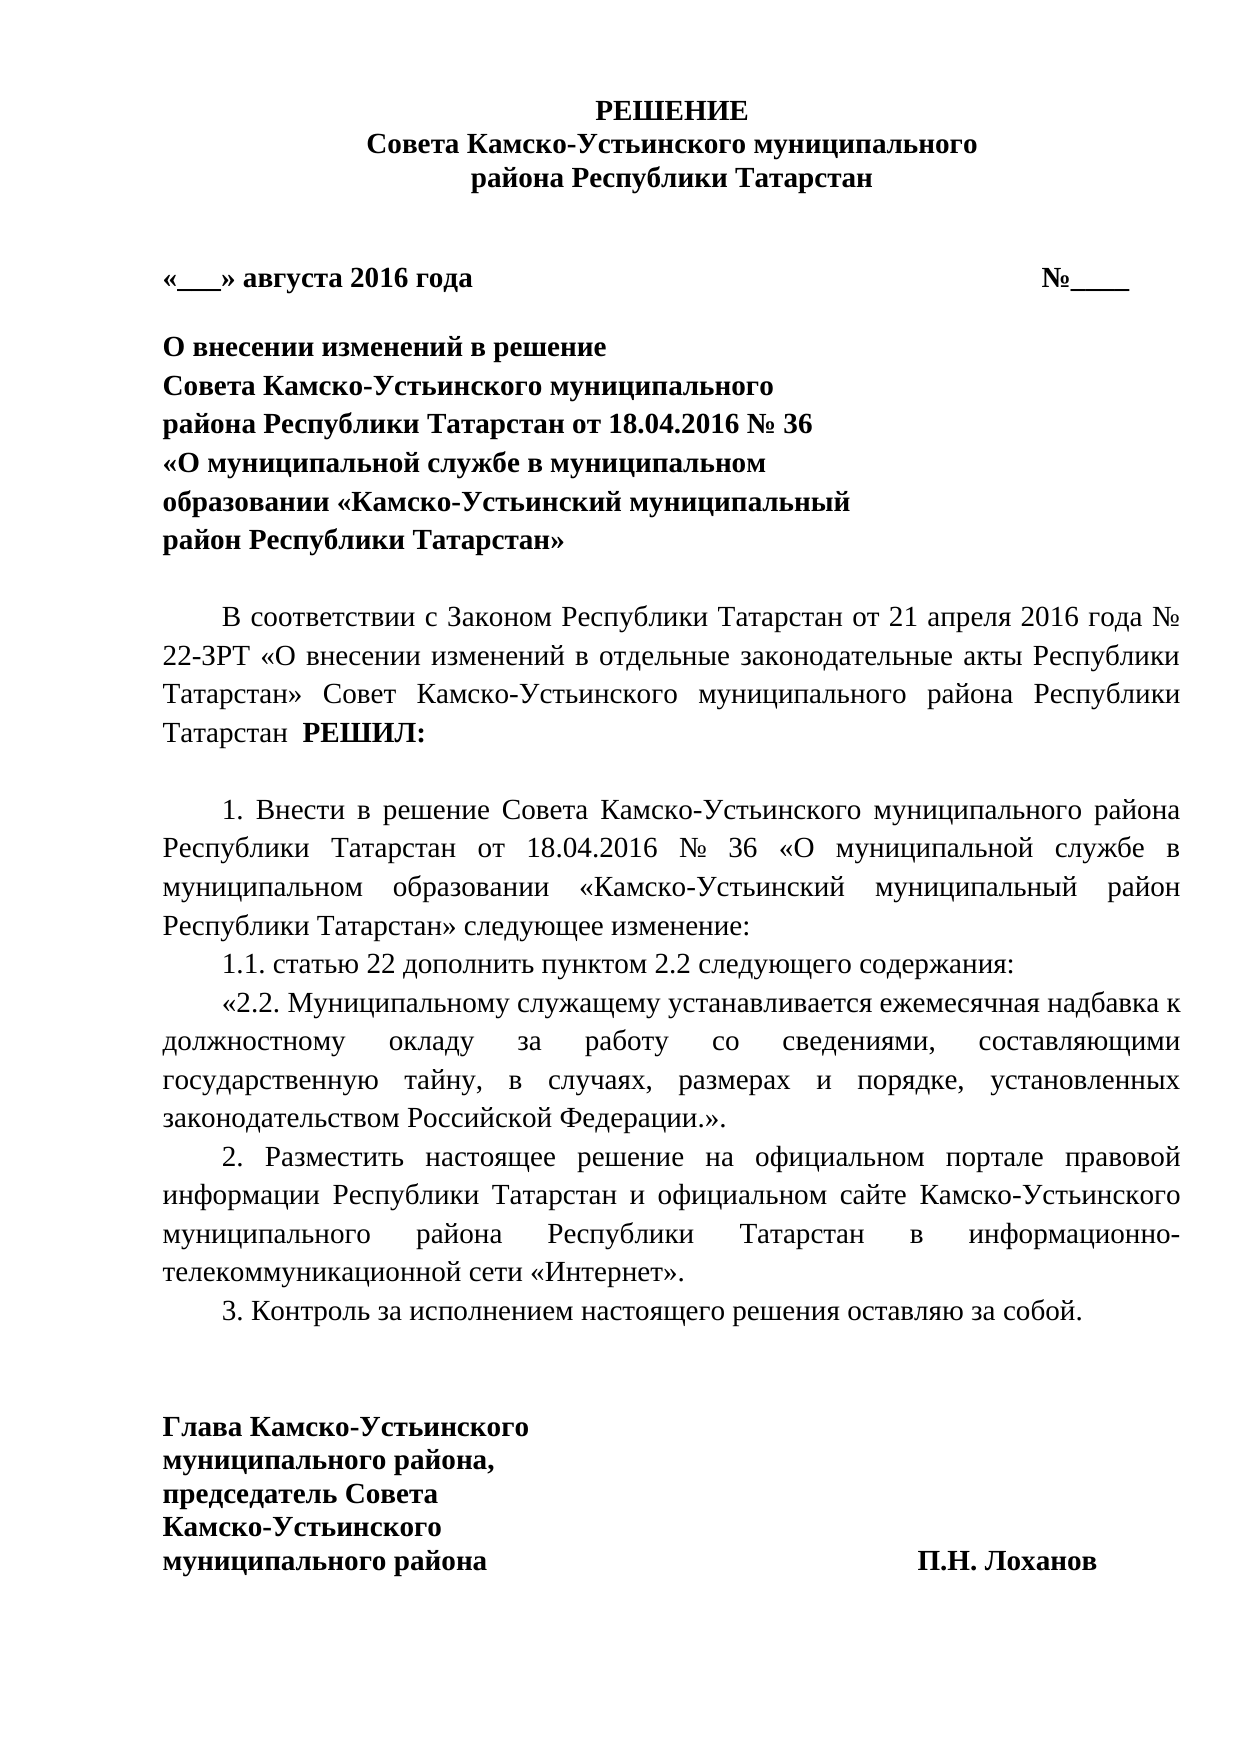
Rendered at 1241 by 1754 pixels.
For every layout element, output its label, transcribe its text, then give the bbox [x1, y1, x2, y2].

text председатель Совета [162, 1476, 1181, 1509]
text муниципального района, [162, 1442, 1181, 1476]
text образовании «Камско-Устьинский муниципальный [162, 484, 1181, 517]
text «___» августа 2016 года №____ [162, 260, 1181, 294]
text 3. Контроль за исполнением настоящего решения оставляю за собой. [162, 1293, 1181, 1327]
text В соответствии с Законом Республики Татарстан от 21 апреля 2016 года № 22-ЗРТ «О внесении изменений в отдельные законодательные акты Республики Татарстан» Совет Камско-Устьинского муниципального района Республики Татарстан РЕШИЛ: [162, 599, 1181, 748]
text Совета Камско-Устьинского муниципального [162, 368, 1181, 402]
text 1. Внести в решение Совета Камско-Устьинского муниципального района Республики Татарстан от 18.04.2016 № 36 «О муниципальной службе в муниципальном образовании «Камско-Устьинский муниципальный район Республики Татарстан» следующее изменение: [162, 792, 1181, 941]
text РЕШЕНИЕ [162, 93, 1181, 126]
text Глава Камско-Устьинского [162, 1409, 1181, 1442]
text 1.1. статью 22 дополнить пунктом 2.2 следующего содержания: [162, 946, 1181, 980]
text Совета Камско-Устьинского муниципального [162, 126, 1181, 160]
text муниципального района П.Н. Лоханов [162, 1543, 1181, 1576]
text района Республики Татарстан [162, 160, 1181, 193]
text О внесении изменений в решение [162, 329, 1181, 363]
text 2. Разместить настоящее решение на официальном портале правовой информации Республики Татарстан и официальном сайте Камско-Устьинского муниципального района Республики Татарстан в информационно-телекоммуникационной сети «Интернет». [162, 1139, 1181, 1288]
text «2.2. Муниципальному служащему устанавливается ежемесячная надбавка к должностному окладу за работу со сведениями, составляющими государственную тайну, в случаях, размерах и порядке, установленных законодательством Российской Федерации.». [162, 985, 1181, 1134]
text район Республики Татарстан» [162, 522, 1181, 556]
text «О муниципальной службе в муниципальном [162, 445, 1181, 479]
text Камско-Устьинского [162, 1509, 1181, 1543]
text района Республики Татарстан от 18.04.2016 № 36 [162, 407, 1181, 440]
